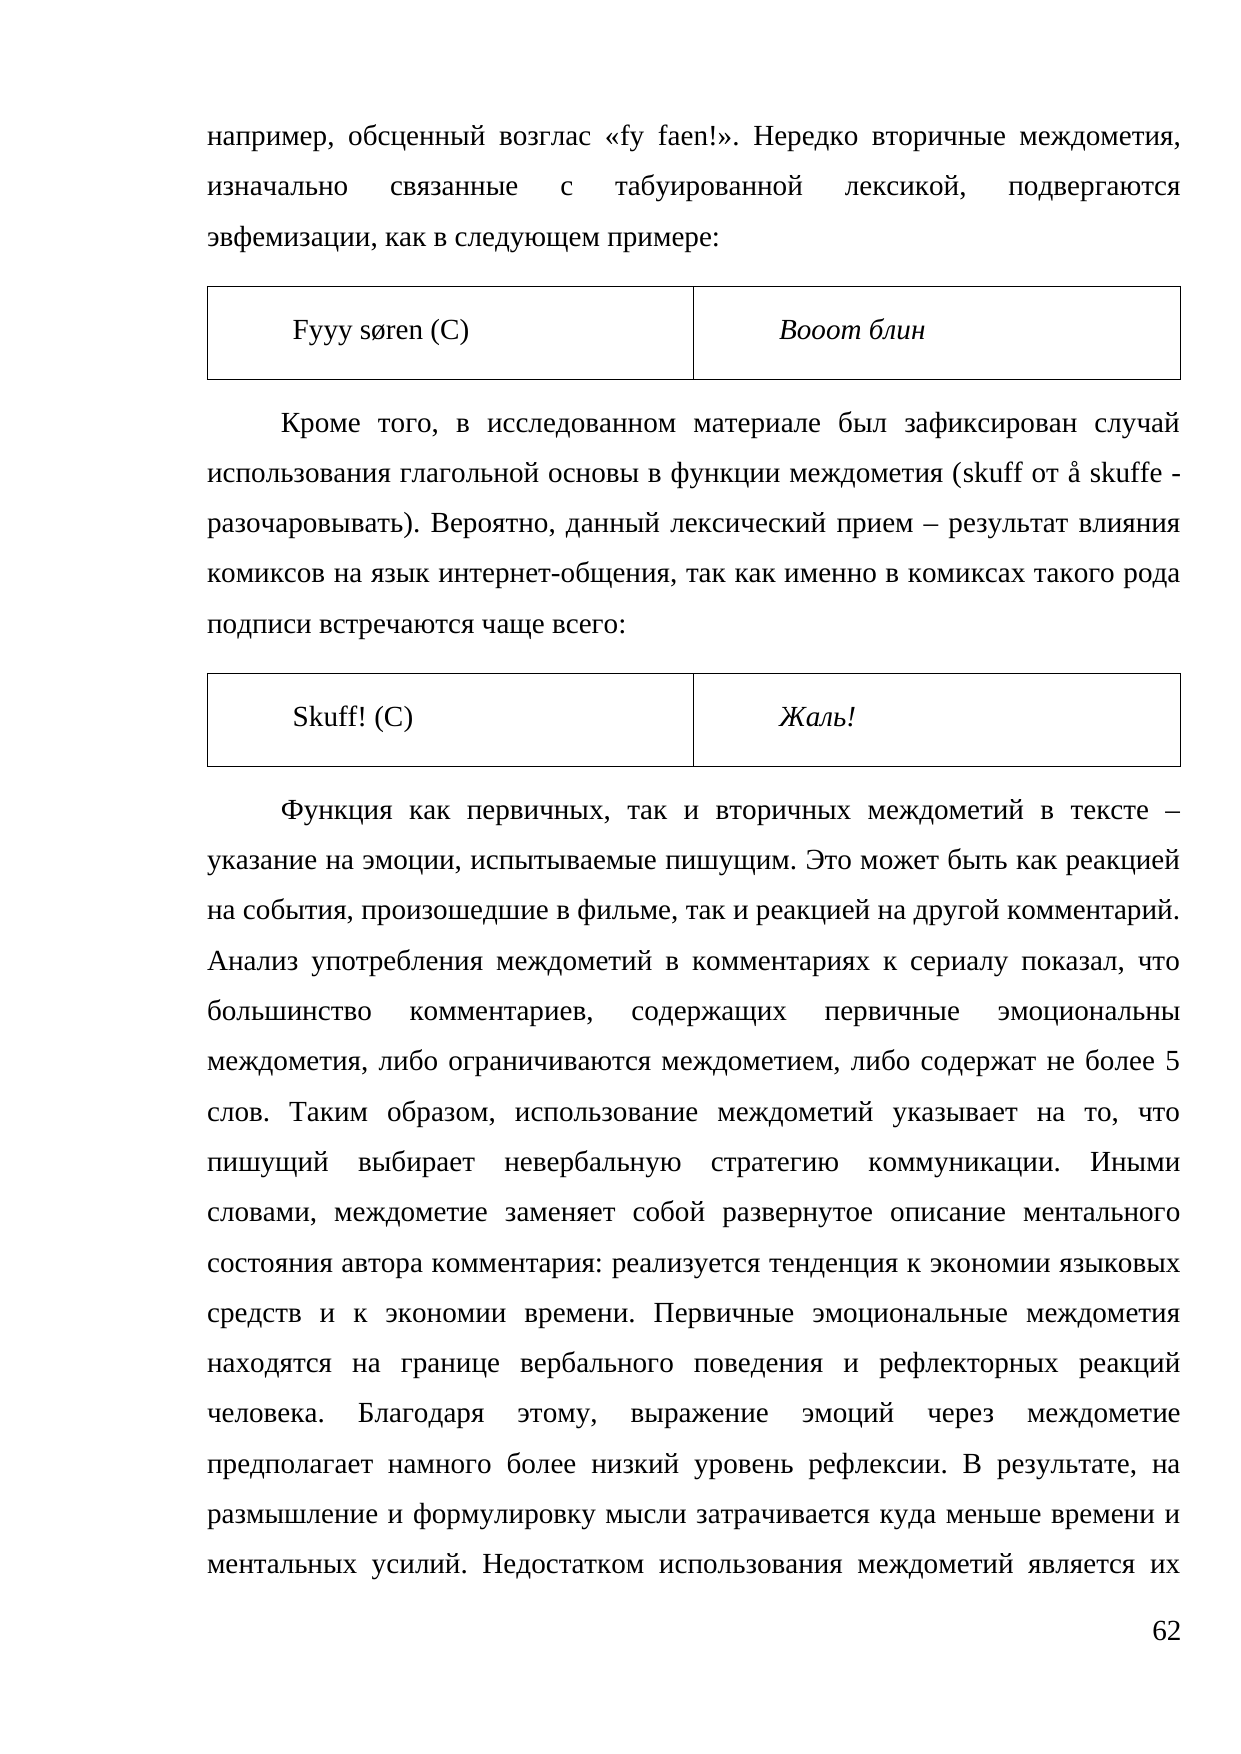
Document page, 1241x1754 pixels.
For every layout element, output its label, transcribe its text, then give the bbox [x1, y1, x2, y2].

text Кроме того, в исследованном материале был зафиксирован случай использования глагольной основы в функции междометия (skuff от å skuffe - разочаровывать). Вероятно, данный лексический прием – результат влияния комиксов на язык интернет-общения, так как именно в комиксах такого рода подписи встречаются чаще всего: [207, 405, 1181, 639]
table_header Вооот блин [694, 287, 1180, 379]
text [207, 118, 1181, 252]
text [207, 792, 1181, 1580]
table_header Fyyy søren (С) [208, 287, 693, 379]
table_header Skuff! (С) [208, 674, 693, 766]
table_header Жаль! [694, 674, 1180, 766]
